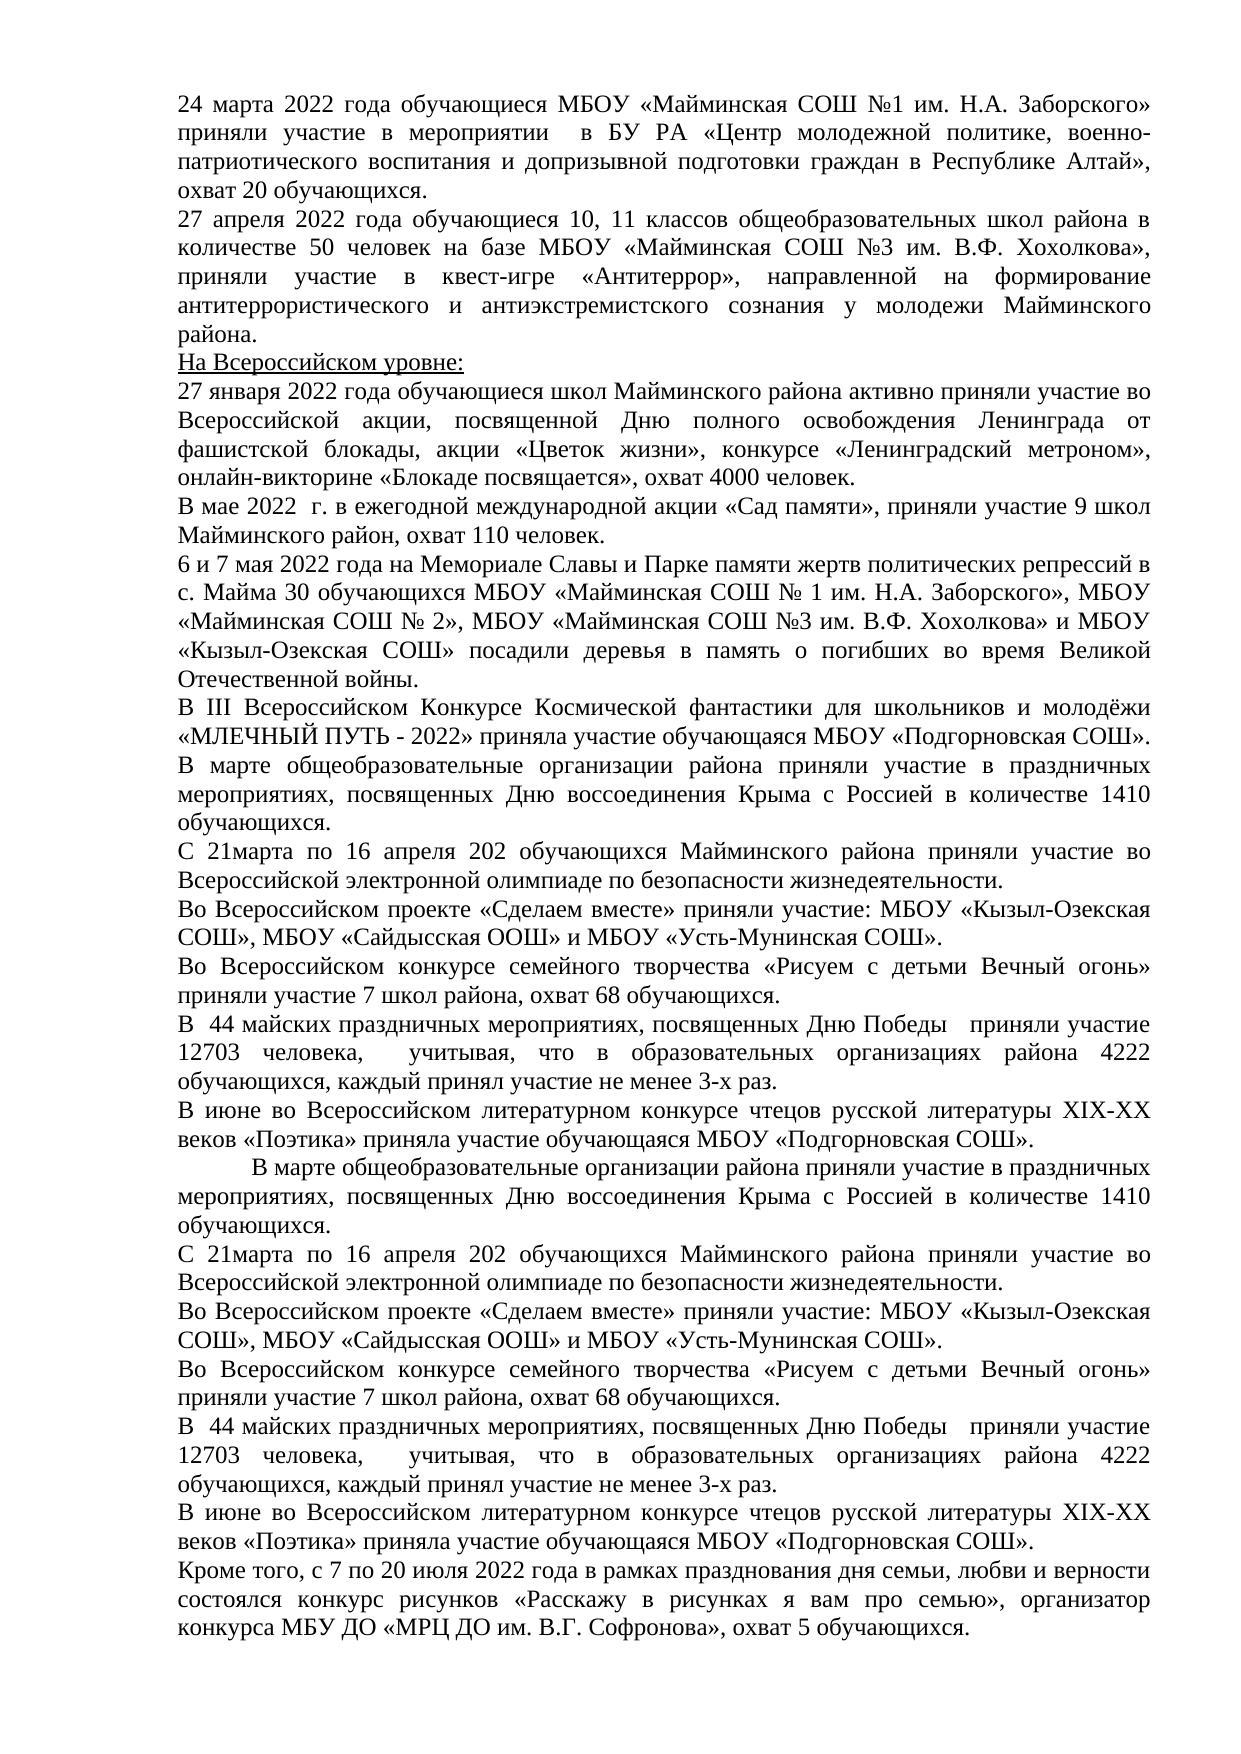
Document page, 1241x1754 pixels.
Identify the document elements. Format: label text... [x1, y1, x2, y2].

text 27 апреля 2022 года обучающиеся 10, 11 классов общеобразовательных школ района в количестве 50 человек на базе МБОУ «Майминская СОШ №3 им. В.Ф. Хохолкова», приняли участие в квест-игре «Антитеррор», направленной на формирование антитеррористического и антиэкстремистского сознания у молодежи Майминского района. [177, 204, 1152, 347]
text На Всероссийском уровне: [177, 347, 1152, 376]
text В 44 майских праздничных мероприятиях, посвященных Дню Победы приняли участие 12703 человека, учитывая, что в образовательных организациях района 4222 обучающихся, каждый принял участие не менее 3-х раз. [177, 1411, 1152, 1497]
text С 21марта по 16 апреля 202 обучающихся Майминского района приняли участие во Всероссийской электронной олимпиаде по безопасности жизнедеятельности. [177, 1239, 1152, 1296]
text 27 января 2022 года обучающиеся школ Майминского района активно приняли участие во Всероссийской акции, посвященной Дню полного освобождения Ленинграда от фашистской блокады, акции «Цветок жизни», конкурсе «Ленинградский метроном», онлайн-викторине «Блокаде посвящается», охват 4000 человек. [177, 376, 1152, 491]
text В июне во Всероссийском литературном конкурсе чтецов русской литературы XIX-XX веков «Поэтика» приняла участие обучающаяся МБОУ «Подгорновская СОШ». [177, 1497, 1152, 1555]
text В мае 2022 г. в ежегодной международной акции «Сад памяти», приняли участие 9 школ Майминского район, охват 110 человек. [177, 491, 1152, 549]
text Во Всероссийском проекте «Сделаем вместе» приняли участие: МБОУ «Кызыл-Озекская СОШ», МБОУ «Сайдысская ООШ» и МБОУ «Усть-Мунинская СОШ». [177, 894, 1152, 951]
text В марте общеобразовательные организации района приняли участие в праздничных мероприятиях, посвященных Дню воссоединения Крыма с Россией в количестве 1410 обучающихся. [177, 1152, 1152, 1239]
text В июне во Всероссийском литературном конкурсе чтецов русской литературы XIX-XX веков «Поэтика» приняла участие обучающаяся МБОУ «Подгорновская СОШ». [177, 1095, 1152, 1152]
text С 21марта по 16 апреля 202 обучающихся Майминского района приняли участие во Всероссийской электронной олимпиаде по безопасности жизнедеятельности. [177, 836, 1152, 894]
text Во Всероссийском проекте «Сделаем вместе» приняли участие: МБОУ «Кызыл-Озекская СОШ», МБОУ «Сайдысская ООШ» и МБОУ «Усть-Мунинская СОШ». [177, 1296, 1152, 1354]
text В III Всероссийском Конкурсе Космической фантастики для школьников и молодёжи «МЛЕЧНЫЙ ПУТЬ - 2022» приняла участие обучающаяся МБОУ «Подгорновская СОШ». [177, 692, 1152, 750]
text 24 марта 2022 года обучающиеся МБОУ «Майминская СОШ №1 им. Н.А. Заборского» приняли участие в мероприятии в БУ РА «Центр молодежной политике, военно-патриотического воспитания и допризывной подготовки граждан в Республике Алтай», охват 20 обучающихся. [177, 89, 1152, 204]
text В марте общеобразовательные организации района приняли участие в праздничных мероприятиях, посвященных Дню воссоединения Крыма с Россией в количестве 1410 обучающихся. [177, 750, 1152, 836]
text Во Всероссийском конкурсе семейного творчества «Рисуем с детьми Вечный огонь» приняли участие 7 школ района, охват 68 обучающихся. [177, 1354, 1152, 1411]
text 6 и 7 мая 2022 года на Мемориале Славы и Парке памяти жертв политических репрессий в с. Майма 30 обучающихся МБОУ «Майминская СОШ № 1 им. Н.А. Заборского», МБОУ «Майминская СОШ № 2», МБОУ «Майминская СОШ №3 им. В.Ф. Хохолкова» и МБОУ «Кызыл-Озекская СОШ» посадили деревья в память о погибших во время Великой Отечественной войны. [177, 549, 1152, 692]
text Кроме того, с 7 по 20 июля 2022 года в рамках празднования дня семьи, любви и верности состоялся конкурс рисунков «Расскажу в рисунках я вам про семью», организатор конкурса МБУ ДО «МРЦ ДО им. В.Г. Софронова», охват 5 обучающихся. [177, 1555, 1152, 1641]
text Во Всероссийском конкурсе семейного творчества «Рисуем с детьми Вечный огонь» приняли участие 7 школ района, охват 68 обучающихся. [177, 951, 1152, 1009]
text В 44 майских праздничных мероприятиях, посвященных Дню Победы приняли участие 12703 человека, учитывая, что в образовательных организациях района 4222 обучающихся, каждый принял участие не менее 3-х раз. [177, 1009, 1152, 1095]
